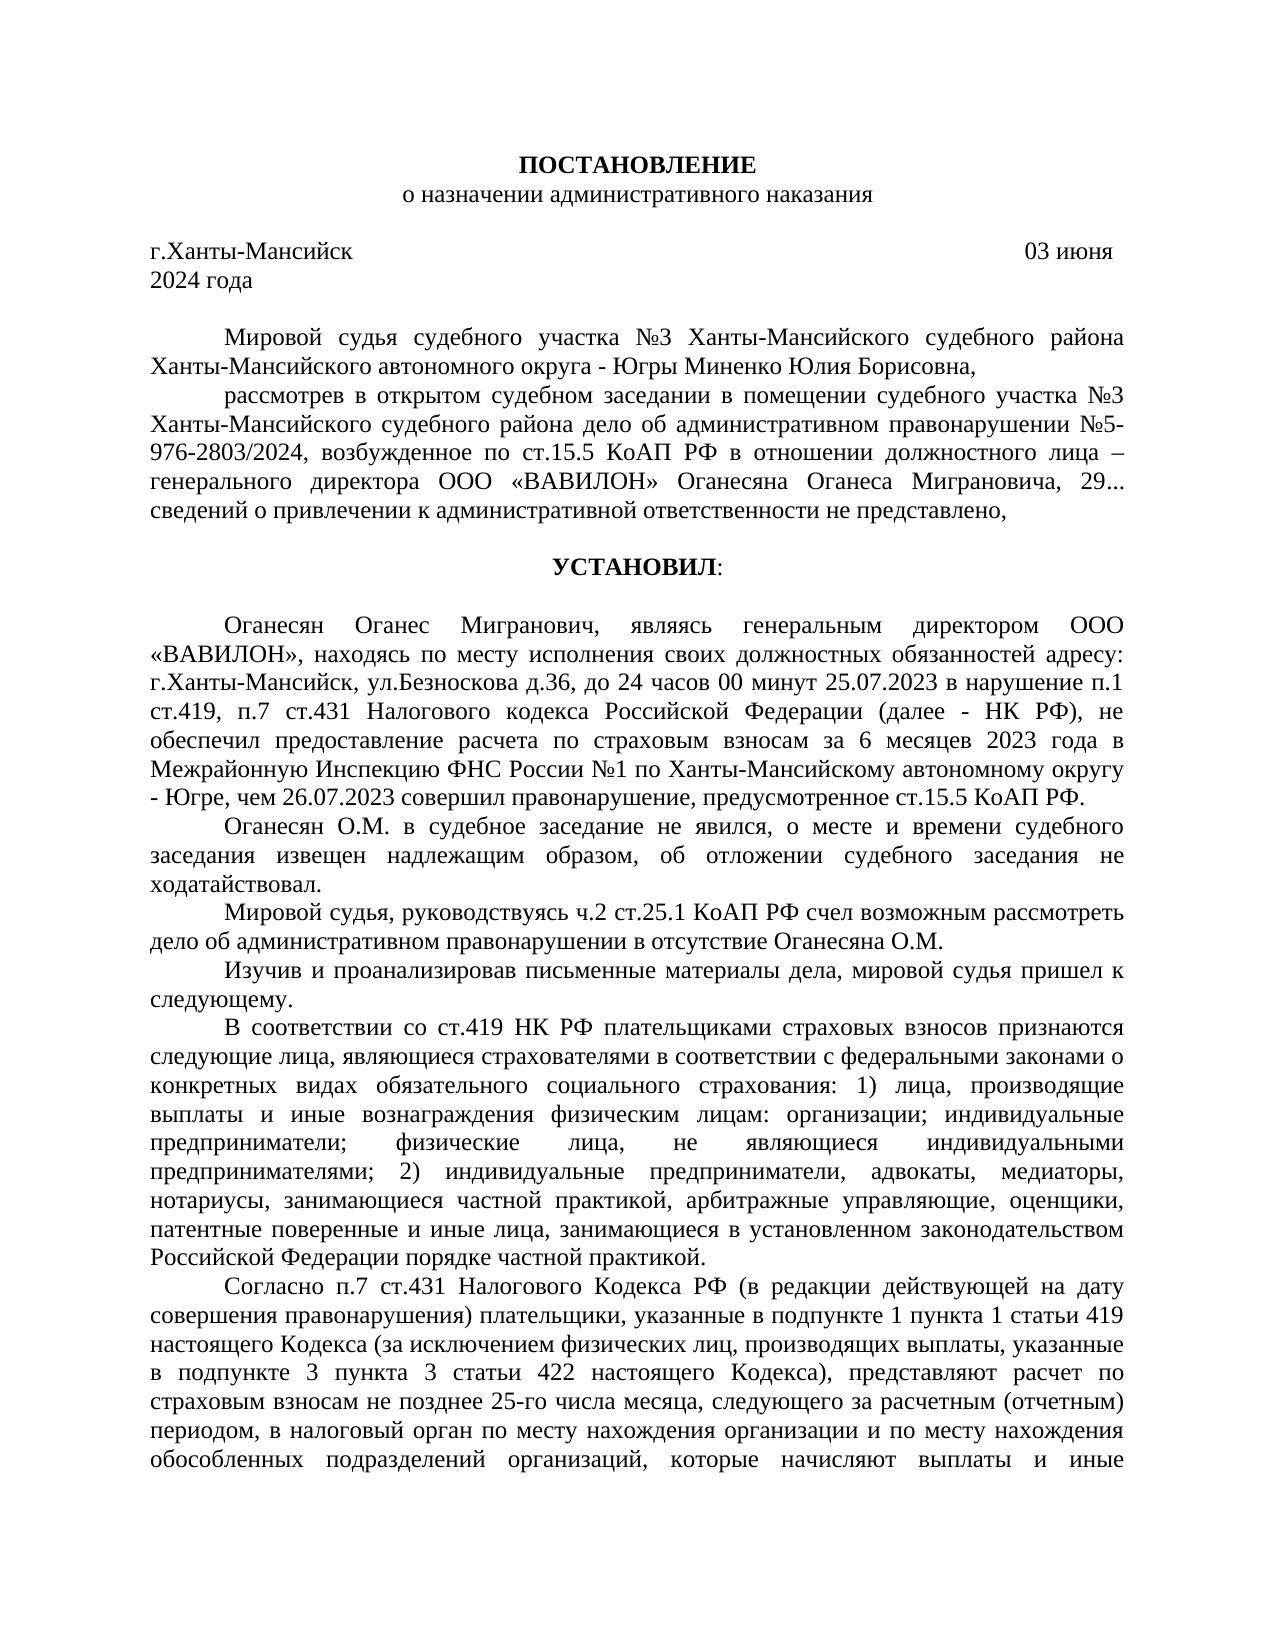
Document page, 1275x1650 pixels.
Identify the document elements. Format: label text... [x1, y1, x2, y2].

text ПОСТАНОВЛЕНИЕ [150, 150, 1125, 179]
text В соответствии со ст.419 НК РФ плательщиками страховых взносов признаются следующие лица, являющиеся страхователями в соответствии с федеральными законами о конкретных видах обязательного социального страхования: 1) лица, производящие выплаты и иные вознаграждения физическим лицам: организации; индивидуальные предприниматели; физические лица, не являющиеся индивидуальными предпринимателями; 2) индивидуальные предприниматели, адвокаты, медиаторы, нотариусы, занимающиеся частной практикой, арбитражные управляющие, оценщики, патентные поверенные и иные лица, занимающиеся в установленном законодательством Российской Федерации порядке частной практикой. [150, 1012, 1125, 1271]
text Оганесян О.М. в судебное заседание не явился, о месте и времени судебного заседания извещен надлежащим образом, об отложении судебного заседания не ходатайствовал. [150, 811, 1125, 897]
text Оганесян Оганес Мигранович, являясь генеральным директором ООО «ВАВИЛОН», находясь по месту исполнения своих должностных обязанностей адресу: г.Ханты-Мансийск, ул.Безноскова д.36, до 24 часов 00 минут 25.07.2023 в нарушение п.1 ст.419, п.7 ст.431 Налогового кодекса Российской Федерации (далее - НК РФ), не обеспечил предоставление расчета по страховым взносам за 6 месяцев 2023 года в Межрайонную Инспекцию ФНС России №1 по Ханты-Мансийскому автономному округу - Югре, чем 26.07.2023 совершил правонарушение, предусмотренное ст.15.5 КоАП РФ. [150, 610, 1125, 811]
text Изучив и проанализировав письменные материалы дела, мировой судья пришел к следующему. [150, 955, 1125, 1012]
text рассмотрев в открытом судебном заседании в помещении судебного участка №3 Ханты-Мансийского судебного района дело об административном правонарушении №5-976-2803/2024, возбужденное по ст.15.5 КоАП РФ в отношении должностного лица –генерального директора ООО «ВАВИЛОН» Оганесяна Оганеса Миграновича, 29... сведений о привлечении к административной ответственности не представлено, [150, 380, 1125, 524]
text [150, 1271, 1125, 1472]
text о назначении административного наказания [150, 179, 1125, 207]
text г.Ханты-Мансийск 03 июня 2024 года [150, 236, 1125, 294]
text УСТАНОВИЛ: [150, 552, 1125, 581]
text Мировой судья судебного участка №3 Ханты-Мансийского судебного района Ханты-Мансийского автономного округа - Югры Миненко Юлия Борисовна, [150, 322, 1125, 380]
text Мировой судья, руководствуясь ч.2 ст.25.1 КоАП РФ счел возможным рассмотреть дело об административном правонарушении в отсутствие Оганесяна О.М. [150, 897, 1125, 955]
